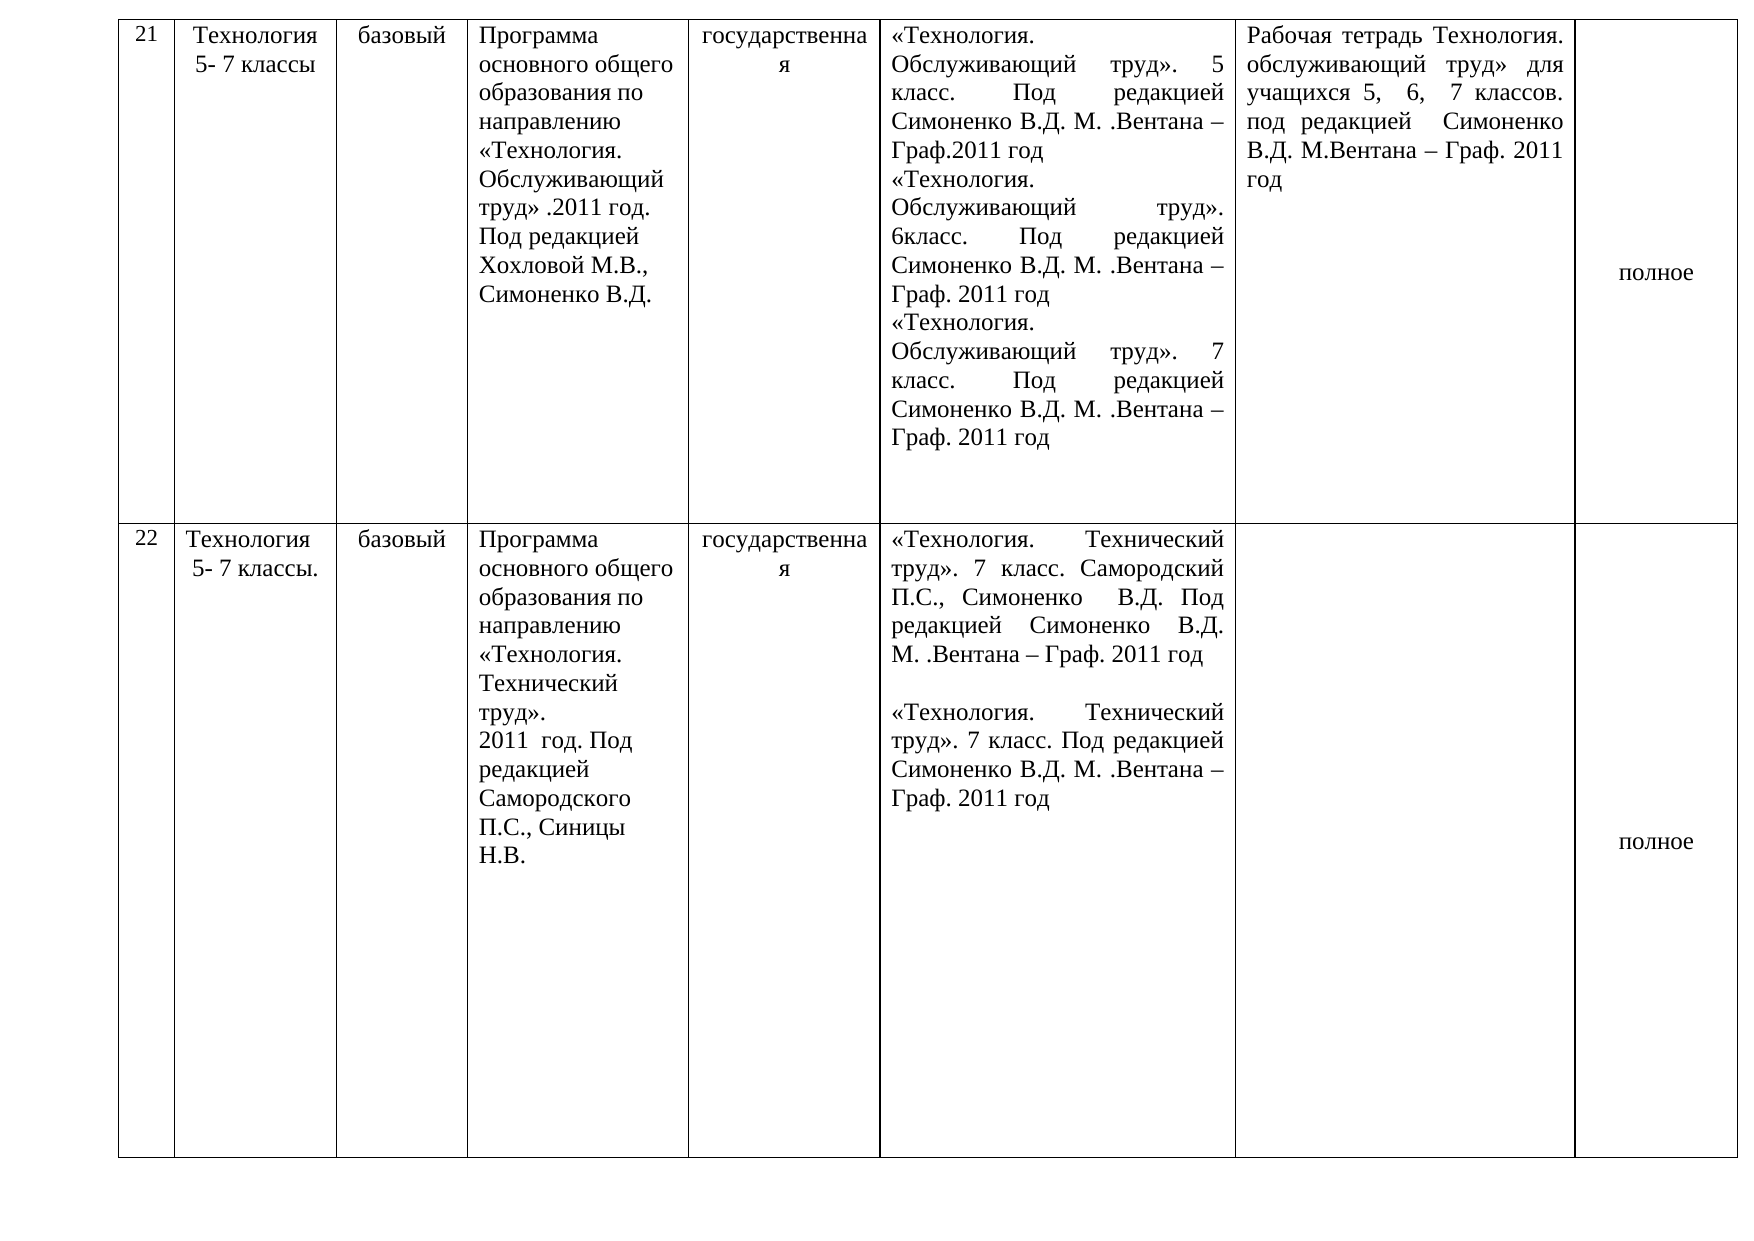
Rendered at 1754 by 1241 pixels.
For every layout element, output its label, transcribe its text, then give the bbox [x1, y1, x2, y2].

table_cell «Технология. Технический труд». 7 класс. Самородский П.С., Симоненко В.Д. Под редакцией Симоненко В.Д. М. .Вентана – Граф. 2011 год «Технология. Технический труд». 7 класс. Под редакцией Симоненко В.Д. М. .Вентана – Граф. 2011 год [881, 524, 1235, 1157]
table_cell базовый [337, 524, 467, 1157]
table_cell полное [1576, 524, 1737, 1157]
table_cell Программа основного общего образования по направлению «Технология. Технический труд». 2011 год. Под редакцией Самородского П.С., Синицы Н.В. [468, 524, 688, 1157]
table_cell 22 [119, 524, 174, 1157]
table_cell базовый [337, 20, 467, 523]
table_cell «Технология. Обслуживающий труд». 5 класс. Под редакцией Симоненко В.Д. М. .Вентана – Граф.2011 год «Технология. Обслуживающий труд». 6класс. Под редакцией Симоненко В.Д. М. .Вентана – Граф. 2011 год «Технология. Обслуживающий труд». 7 класс. Под редакцией Симоненко В.Д. М. .Вентана – Граф. 2011 год [881, 20, 1235, 523]
table_cell Технология 5- 7 классы. [175, 524, 336, 1157]
table_cell полное [1576, 20, 1737, 523]
table_cell Программа основного общего образования по направлению «Технология. Обслуживающий труд» .2011 год. Под редакцией Хохловой М.В., Симоненко В.Д. [468, 20, 688, 523]
table_cell Рабочая тетрадь Технология. обслуживающий труд» для учащихся 5, 6, 7 классов. под редакцией Симоненко В.Д. М.Вентана – Граф. 2011 год [1236, 20, 1574, 523]
table_cell [1236, 524, 1574, 1157]
table_cell 21 [119, 20, 174, 523]
table_cell государственная [689, 524, 879, 1157]
table_cell государственная [689, 20, 879, 523]
table_cell Технология 5- 7 классы [175, 20, 336, 523]
